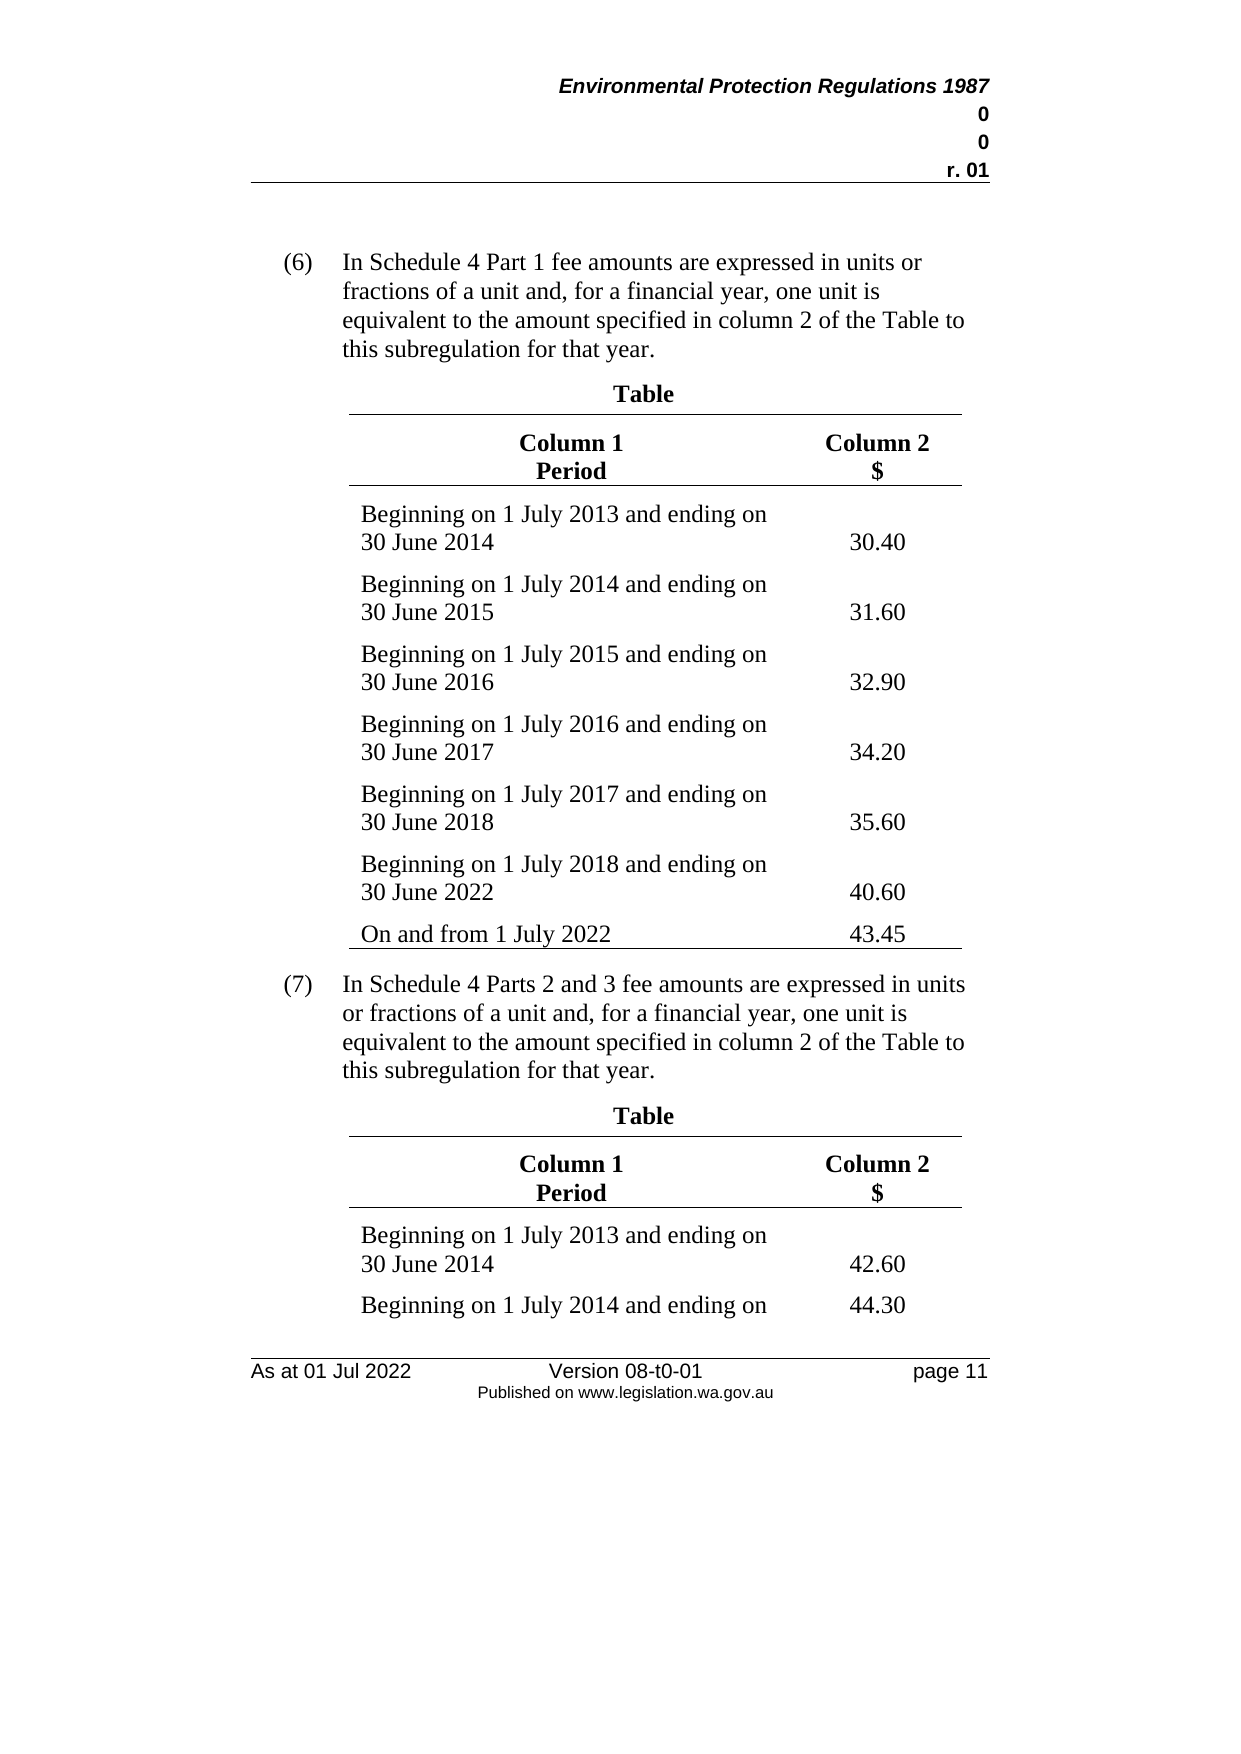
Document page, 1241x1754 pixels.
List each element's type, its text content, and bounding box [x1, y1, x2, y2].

table_cell 42.60 [793, 1208, 962, 1278]
table_cell 43.45 [793, 906, 962, 947]
table_header Column 1 Period [349, 415, 793, 485]
table_header Column 2 $ [793, 1137, 962, 1207]
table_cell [349, 1278, 793, 1319]
text (6) In Schedule 4 Part 1 fee amounts are expressed in units or fractions of a unit and, for a financial year, one unit is equivalent to the amount specified in column 2 of the Table to this subregulation for that year. [251, 247, 990, 362]
table_cell 32.90 [793, 626, 962, 696]
table_cell Beginning on 1 July 2013 and ending on 30 June 2014 [349, 1208, 793, 1278]
table_cell 31.60 [793, 556, 962, 626]
table_cell Beginning on 1 July 2016 and ending on 30 June 2017 [349, 696, 793, 766]
table_cell 30.40 [793, 486, 962, 556]
table_cell 34.20 [793, 696, 962, 766]
table_header Column 1 Period [349, 1137, 793, 1207]
table_cell 35.60 [793, 766, 962, 836]
table_cell Beginning on 1 July 2013 and ending on 30 June 2014 [349, 486, 793, 556]
table_cell Beginning on 1 July 2014 and ending on 30 June 2015 [349, 556, 793, 626]
table_cell Beginning on 1 July 2015 and ending on 30 June 2016 [349, 626, 793, 696]
table_cell 44.30 [793, 1278, 962, 1319]
table_cell On and from 1 July 2022 [349, 906, 793, 947]
subtitle Table [342, 379, 944, 408]
table_header Column 2 $ [793, 415, 962, 485]
table_cell Beginning on 1 July 2018 and ending on 30 June 2022 [349, 836, 793, 906]
text (7) In Schedule 4 Parts 2 and 3 fee amounts are expressed in units or fractions of a unit and, for a financial year, one unit is equivalent to the amount specified in column 2 of the Table to this subregulation for that year. [251, 969, 990, 1084]
subtitle Table [342, 1101, 944, 1130]
table_cell Beginning on 1 July 2017 and ending on 30 June 2018 [349, 766, 793, 836]
table_cell 40.60 [793, 836, 962, 906]
